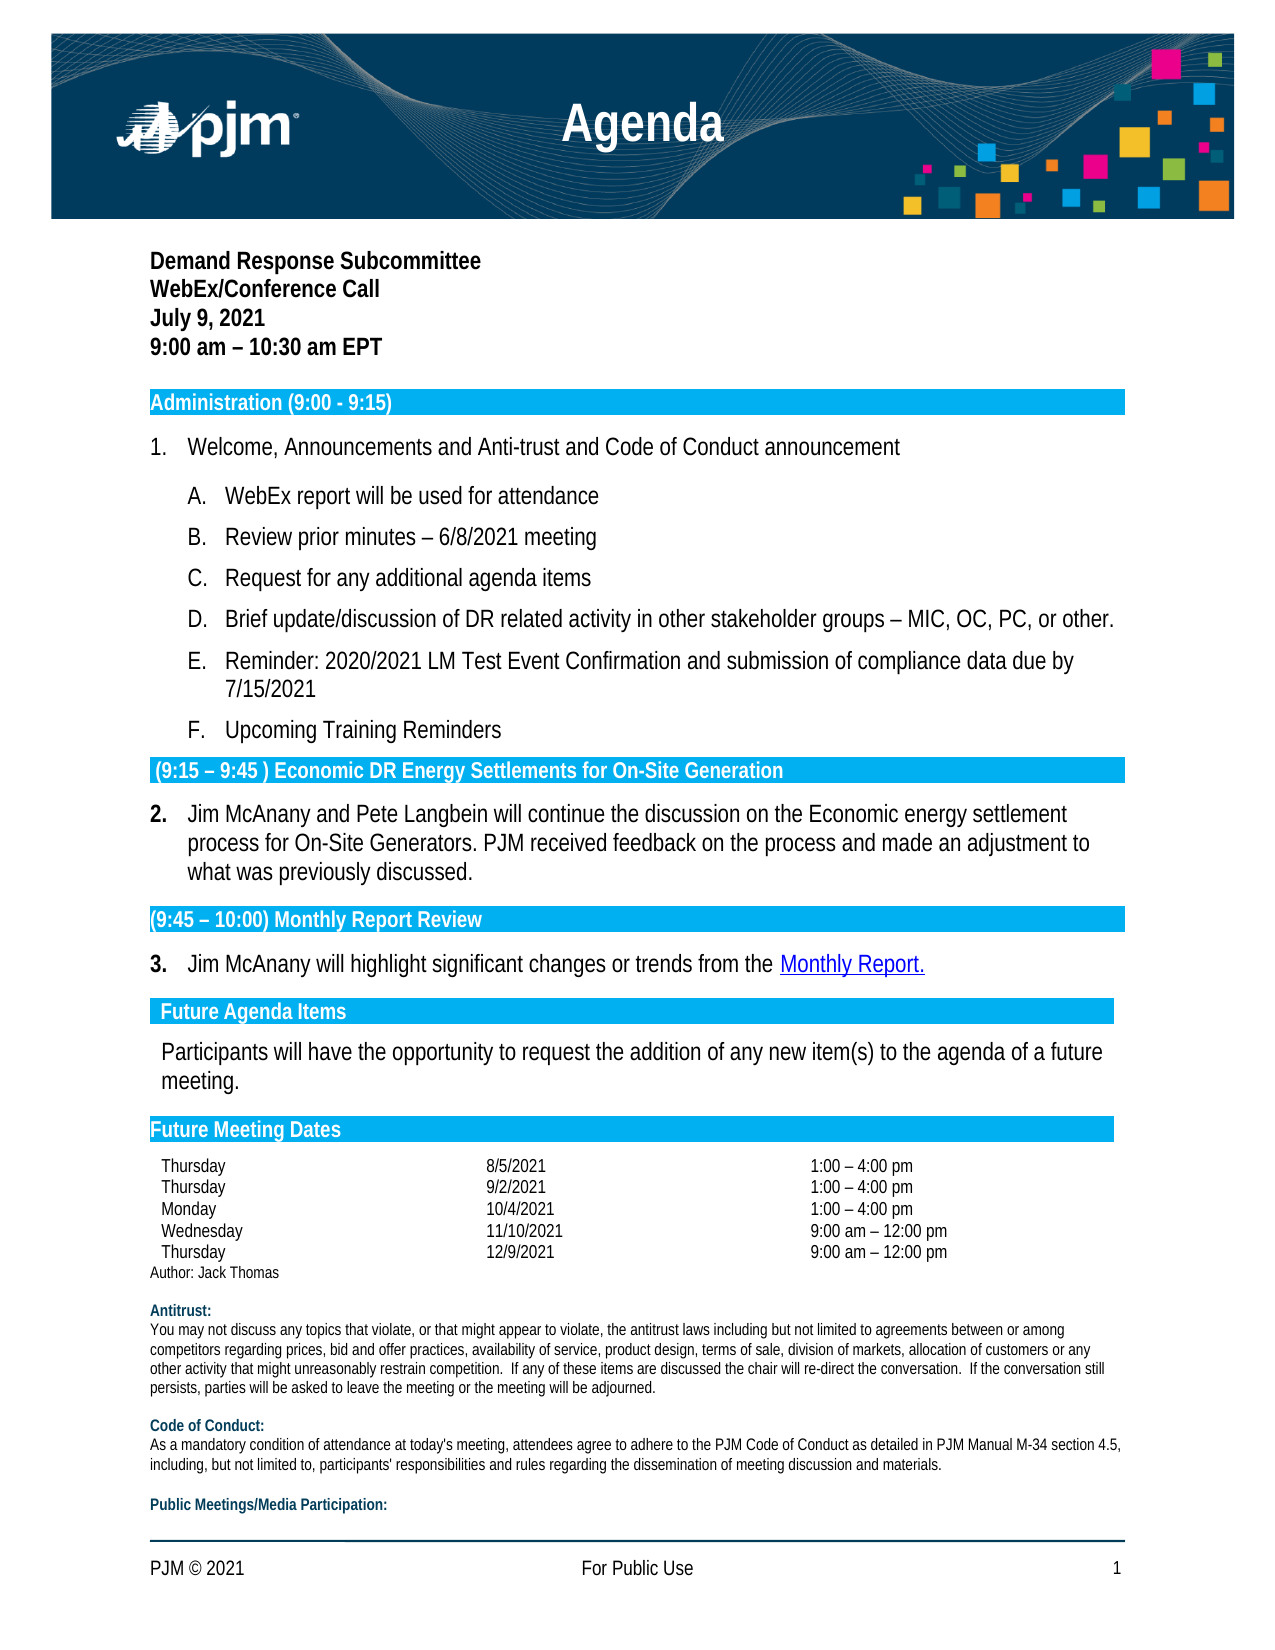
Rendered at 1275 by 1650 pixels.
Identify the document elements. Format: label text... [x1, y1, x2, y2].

table_cell 1:00 – 4:00 pm [799, 1155, 1125, 1176]
table_cell Thursday [150, 1241, 475, 1263]
table_cell Wednesday [150, 1220, 475, 1241]
list Reminder: 2020/2021 LM Test Event Confirmation and submission of compliance data due by 7/15/2021 [187, 646, 1125, 703]
picture [51, 32, 1235, 219]
text As a mandatory condition of attendance at today's meeting, attendees agree to adhere to the PJM Code of Conduct as detailed in PJM Manual M-34 section 4.5, including, but not limited to, participants' responsibilities and rules regarding the dissemination of meeting discussion and materials. [150, 1435, 1125, 1473]
text 9:00 am – 10:30 am EPT [150, 332, 1125, 360]
table_cell Monday [150, 1198, 475, 1219]
title Public Meetings/Media Participation: [150, 1495, 1125, 1514]
table_cell Thursday [150, 1176, 475, 1198]
subtitle (9:45 – 10:00) Monthly Report Review [150, 906, 1125, 932]
subtitle Jim McAnany will highlight significant changes or trends from the Monthly Report. [150, 949, 1125, 977]
list Request for any additional agenda items [187, 563, 1125, 592]
text WebEx/Conference Call [150, 274, 1125, 303]
table_cell 8/5/2021 [475, 1155, 799, 1176]
table_cell 1:00 – 4:00 pm [799, 1176, 1125, 1198]
table_cell 11/10/2021 [475, 1220, 799, 1241]
list Brief update/discussion of DR related activity in other stakeholder groups – MIC, OC, PC, or other. [187, 604, 1125, 633]
text Author: Jack Thomas [150, 1263, 1125, 1282]
table_cell Future Meeting Dates [150, 1116, 1125, 1155]
table_cell Thursday [150, 1155, 475, 1176]
table_cell 12/9/2021 [475, 1241, 799, 1263]
table_cell 9:00 am – 12:00 pm [799, 1241, 1125, 1263]
text July 9, 2021 [150, 303, 1125, 332]
subtitle (9:15 – 9:45 ) Economic DR Energy Settlements for On-Site Generation [150, 757, 1125, 783]
subtitle Welcome, Announcements and Anti-trust and Code of Conduct announcement [150, 432, 1125, 460]
table_cell Participants will have the opportunity to request the addition of any new item(s) to the agenda of a future meeting. [150, 1037, 1125, 1116]
table_cell 1:00 – 4:00 pm [799, 1198, 1125, 1219]
subtitle Antitrust: [150, 1301, 1125, 1320]
text Demand Response Subcommittee [150, 246, 1125, 274]
table_cell 9/2/2021 [475, 1176, 799, 1198]
subtitle Administration (9:00 - 9:15) [150, 389, 1125, 415]
table_cell 10/4/2021 [475, 1198, 799, 1219]
list Review prior minutes – 6/8/2021 meeting [187, 522, 1125, 551]
subtitle Jim McAnany and Pete Langbein will continue the discussion on the Economic energy settlement process for On-Site Generators. PJM received feedback on the process and made an adjustment to what was previously discussed. [150, 799, 1125, 885]
table_cell 9:00 am – 12:00 pm [799, 1220, 1125, 1241]
table_header Future Agenda Items [150, 998, 1125, 1037]
list WebEx report will be used for attendance [187, 481, 1125, 510]
list Upcoming Training Reminders [187, 715, 1125, 744]
title Code of Conduct: [150, 1416, 1125, 1435]
text You may not discuss any topics that violate, or that might appear to violate, the antitrust laws including but not limited to agreements between or among competitors regarding prices, bid and offer practices, availability of service, product design, terms of sale, division of markets, allocation of customers or any other activity that might unreasonably restrain competition. If any of these items are discussed the chair will re-direct the conversation. If the conversation still persists, parties will be asked to leave the meeting or the meeting will be adjourned. [150, 1320, 1125, 1397]
